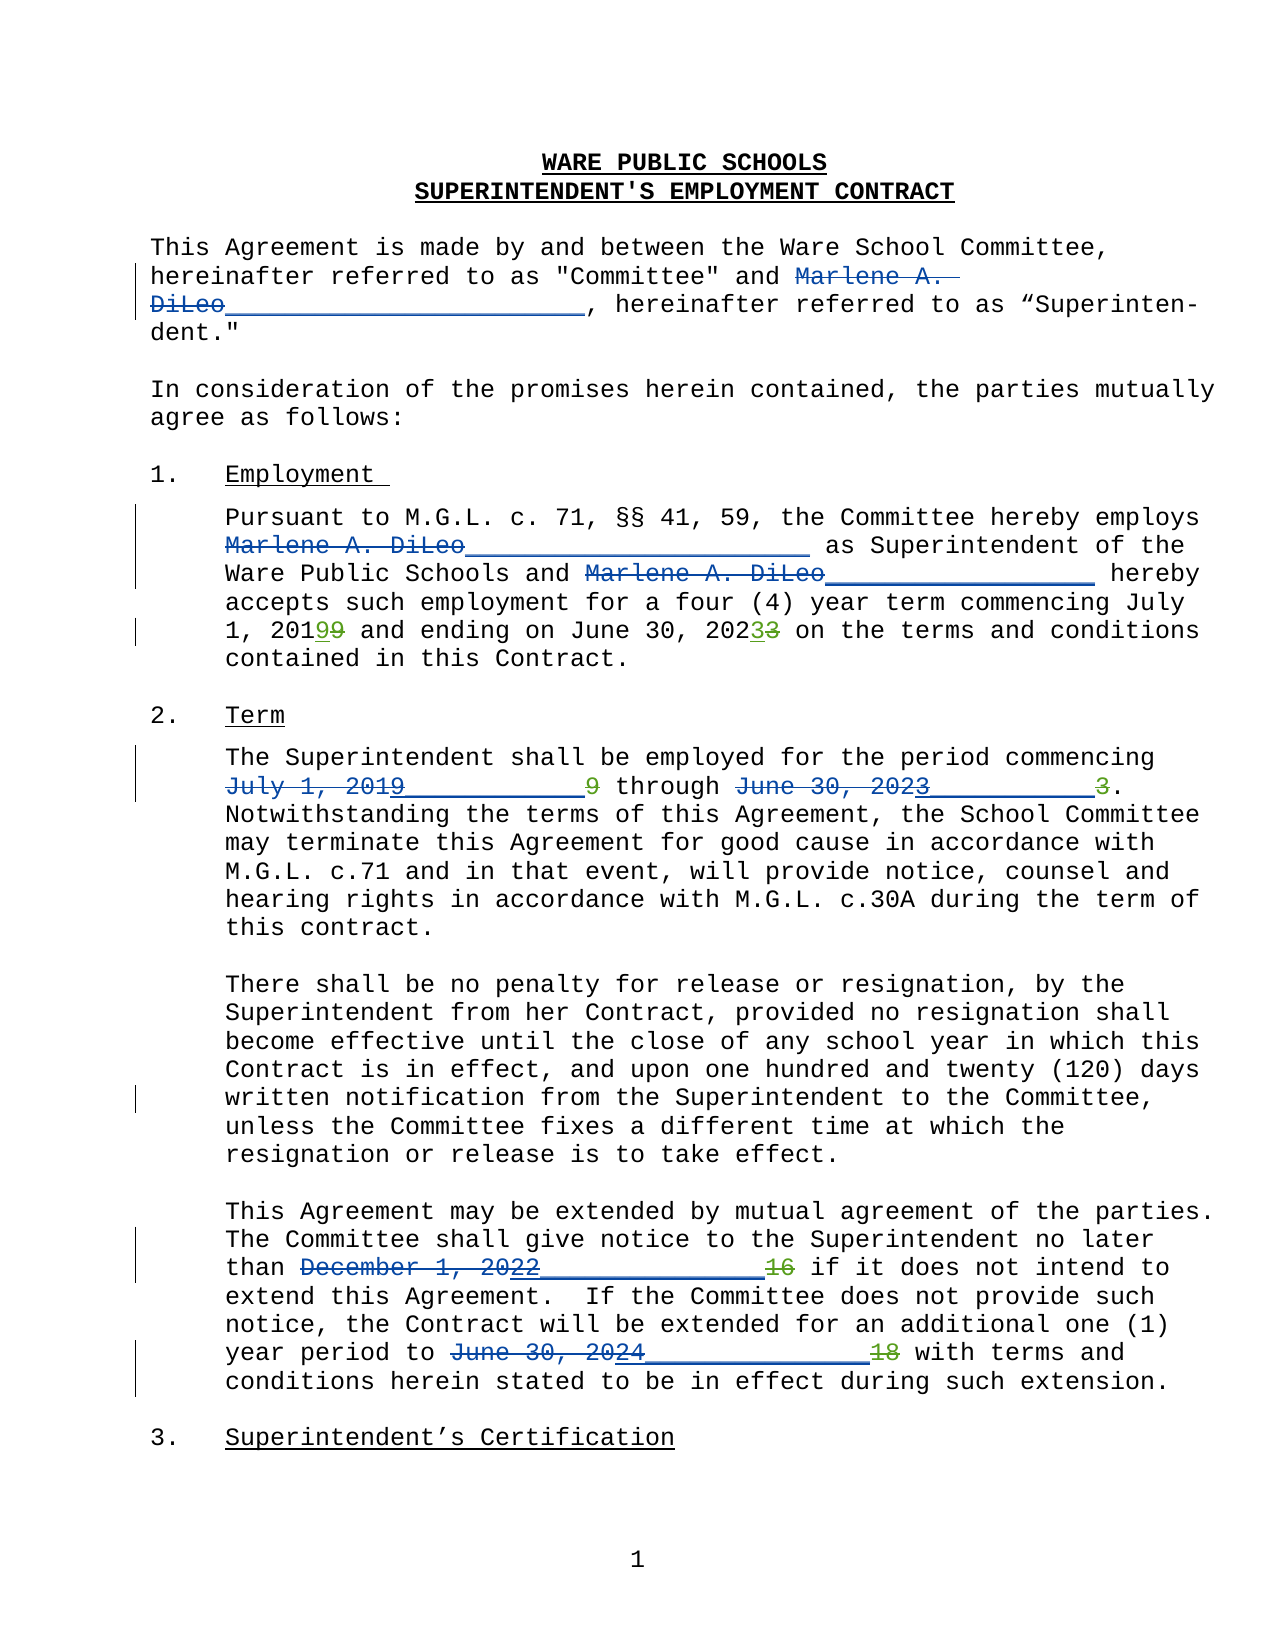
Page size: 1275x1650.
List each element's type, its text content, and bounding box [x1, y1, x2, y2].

subtitle WARE PUBLIC SCHOOLS [150, 150, 1219, 178]
text The Superintendent shall be employed for the period commencing through . Notwithstanding the terms of this Agreement, the School Committee may terminate this Agreement for good cause in accordance with M.G.L. c.71 and in that event, will provide notice, counsel and hearing rights in accordance with M.G.L. c.30A during the term of this contract. [225, 745, 1219, 943]
text 2. Term [150, 702, 1219, 731]
text SUPERINTENDENT'S EMPLOYMENT CONTRACT [150, 178, 1219, 207]
text 3. Superintendent’s Certification [150, 1425, 1219, 1453]
text This Agreement is made by and between the Ware School Committee, hereinafter referred to as "Committee" and , hereinafter referred to as “Superintendent." [75, 235, 1219, 348]
text 1. Employment [150, 462, 1219, 490]
text This Agreement may be extended by mutual agreement of the parties. The Committee shall give notice to the Superintendent no later than if it does not intend to extend this Agreement. If the Committee does not provide such notice, the Contract will be extended for an additional one (1) year period to with terms and conditions herein stated to be in effect during such extension. [150, 1198, 1219, 1397]
text There shall be no penalty for release or resignation, by the Superintendent from her Contract, provided no resignation shall become effective until the close of any school year in which this Contract is in effect, and upon one hundred and twenty (120) days written notification from the Superintendent to the Committee, unless the Committee fixes a different time at which the resignation or release is to take effect. [150, 972, 1219, 1170]
text In consideration of the promises herein contained, the parties mutually agree as follows: [75, 377, 1219, 433]
text Pursuant to M.G.L. c. 71, §§ 41, 59, the Committee hereby employs as Superintendent of the Ware Public Schools and hereby accepts such employment for a four (4) year term commencing July 1, 201 and ending on June 30, 202 on the terms and conditions contained in this Contract. [150, 504, 1219, 674]
